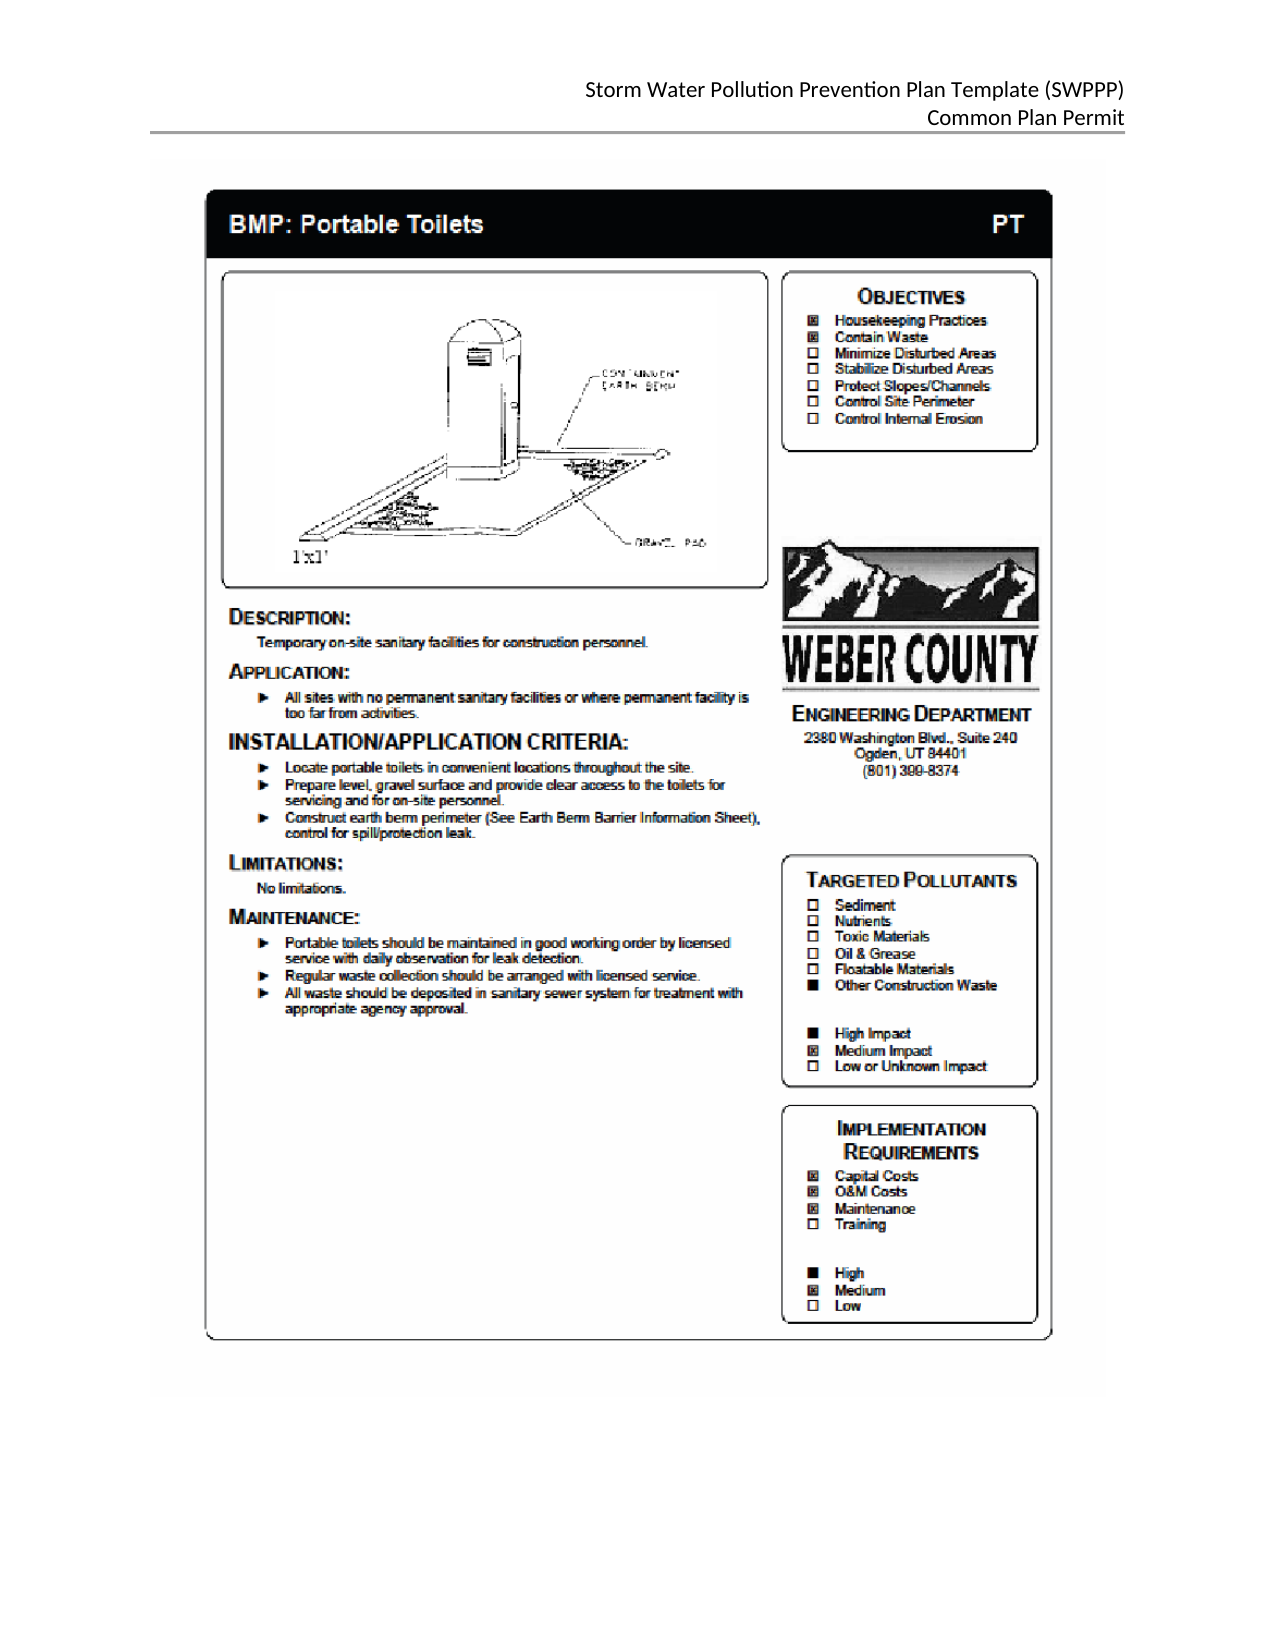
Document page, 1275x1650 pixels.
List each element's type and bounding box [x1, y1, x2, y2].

picture [150, 159, 1107, 1397]
